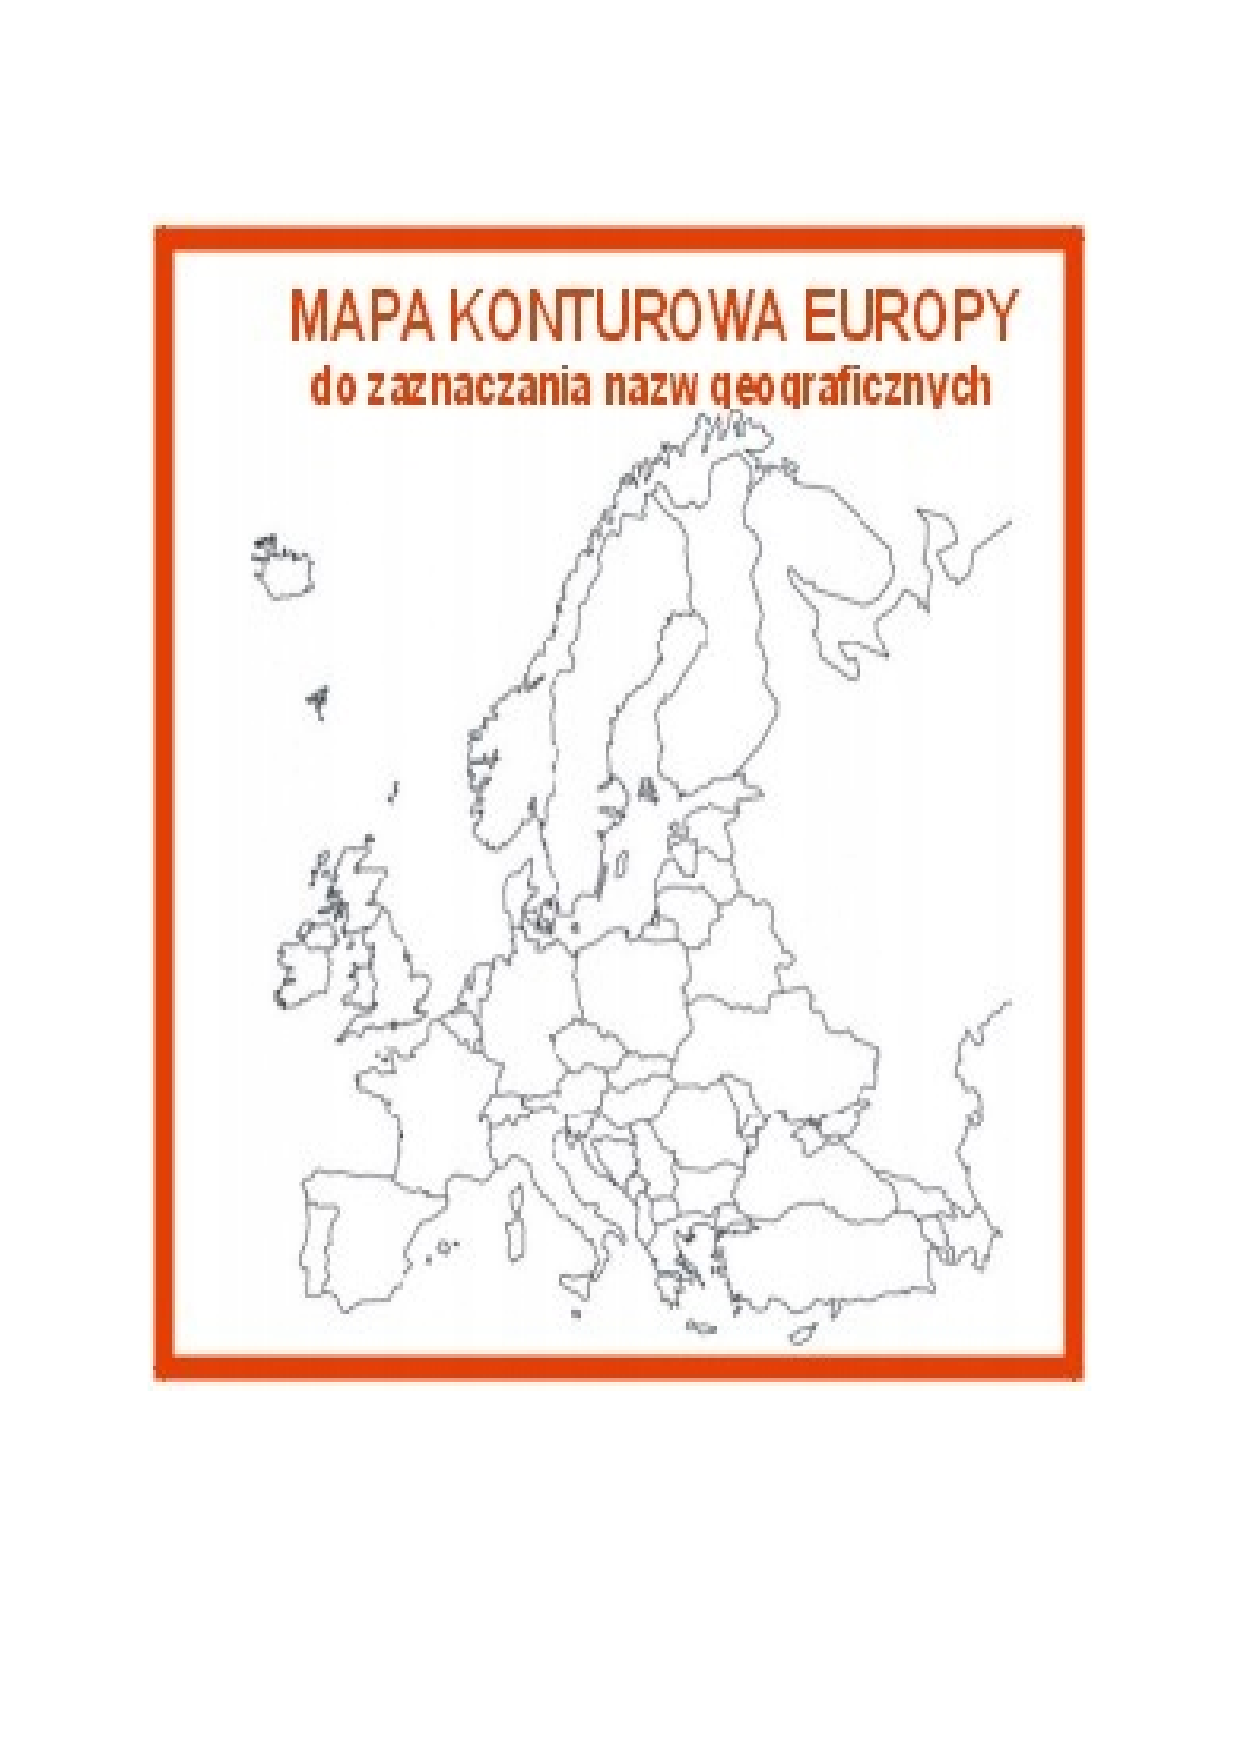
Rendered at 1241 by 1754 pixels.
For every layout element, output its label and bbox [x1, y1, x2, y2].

picture [147, 213, 1092, 1391]
